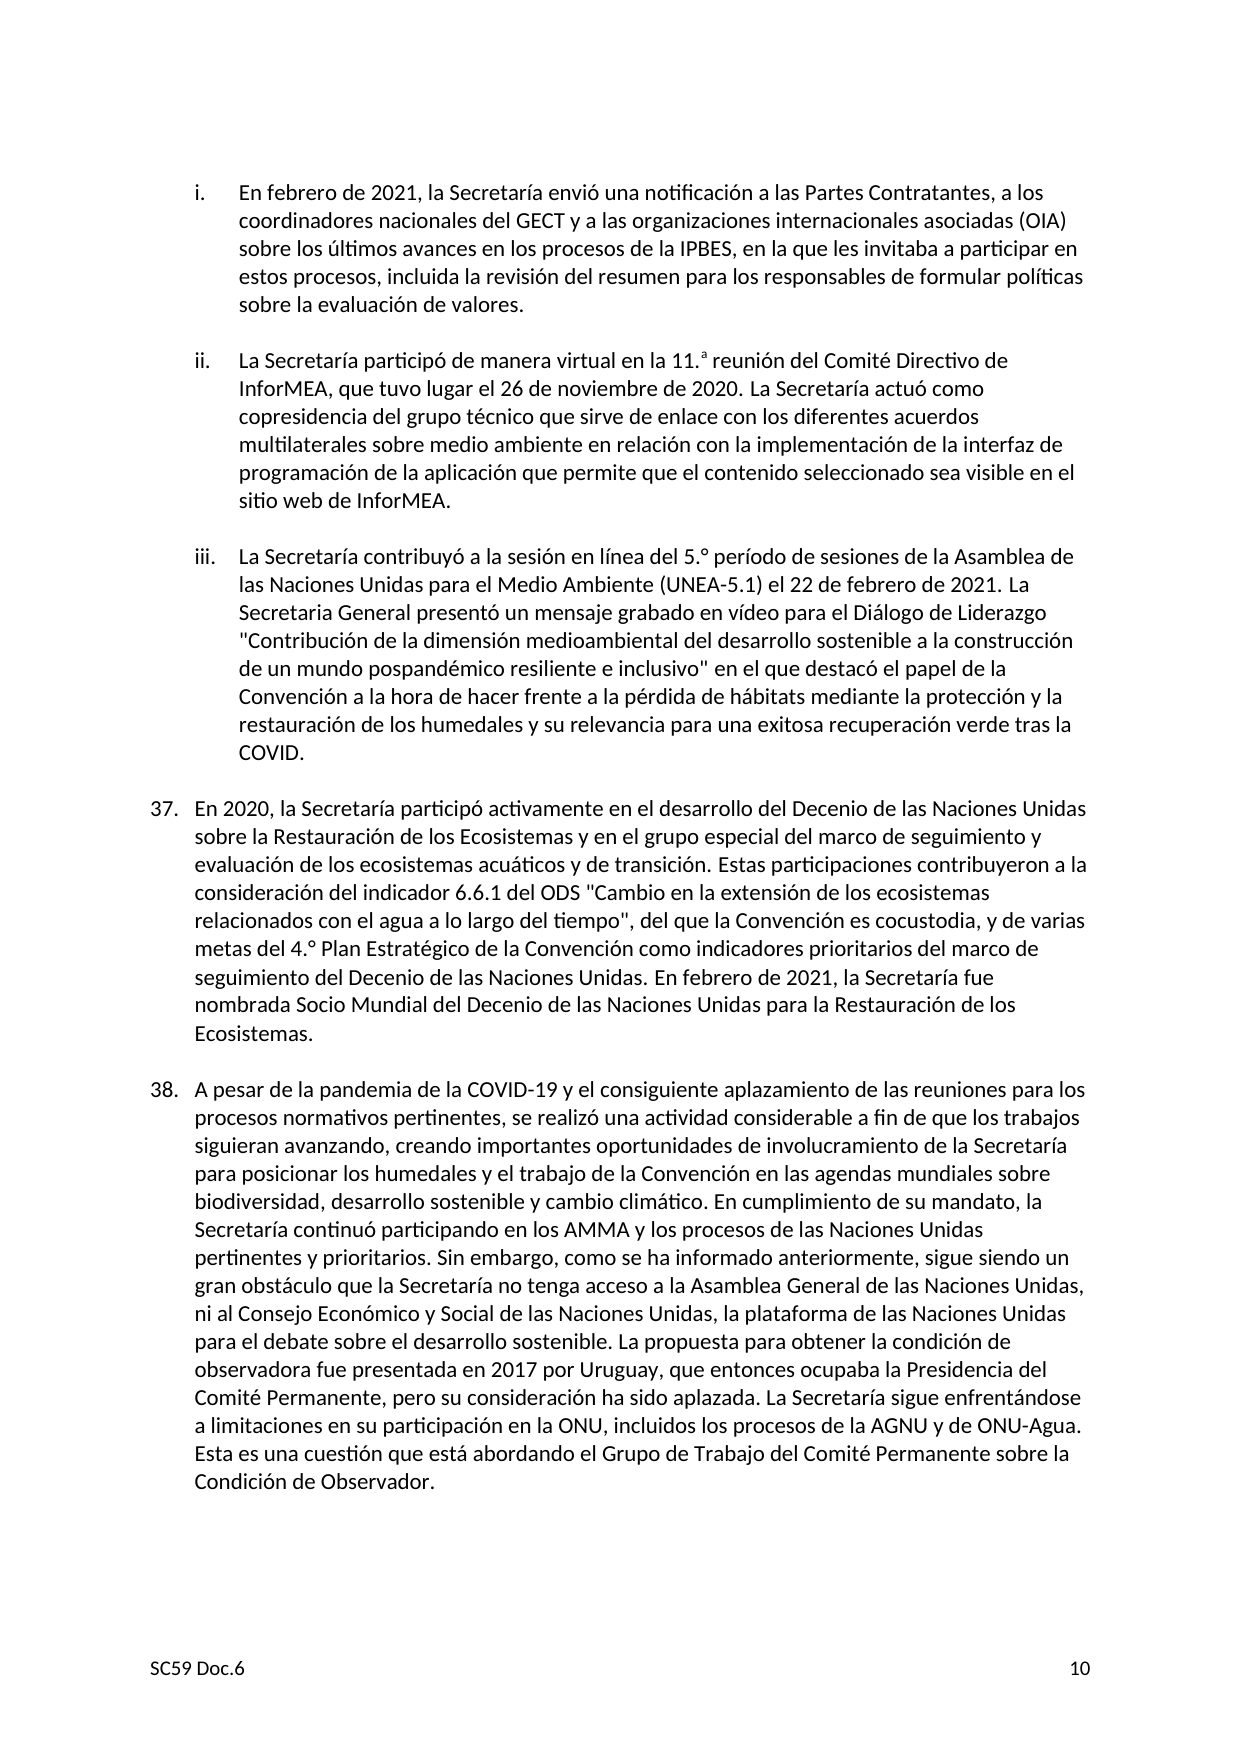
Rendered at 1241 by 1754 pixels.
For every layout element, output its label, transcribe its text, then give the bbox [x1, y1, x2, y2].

text 38. A pesar de la pandemia de la COVID-19 y el consiguiente aplazamiento de las reuniones para los procesos normativos pertinentes, se realizó una actividad considerable a fin de que los trabajos siguieran avanzando, creando importantes oportunidades de involucramiento de la Secretaría para posicionar los humedales y el trabajo de la Convención en las agendas mundiales sobre biodiversidad, desarrollo sostenible y cambio climático. En cumplimiento de su mandato, la Secretaría continuó participando en los AMMA y los procesos de las Naciones Unidas pertinentes y prioritarios. Sin embargo, como se ha informado anteriormente, sigue siendo un gran obstáculo que la Secretaría no tenga acceso a la Asamblea General de las Naciones Unidas, ni al Consejo Económico y Social de las Naciones Unidas, la plataforma de las Naciones Unidas para el debate sobre el desarrollo sostenible. La propuesta para obtener la condición de observadora fue presentada en 2017 por Uruguay, que entonces ocupaba la Presidencia del Comité Permanente, pero su consideración ha sido aplazada. La Secretaría sigue enfrentándose a limitaciones en su participación en la ONU, incluidos los procesos de la AGNU y de ONU-Agua. Esta es una cuestión que está abordando el Grupo de Trabajo del Comité Permanente sobre la Condición de Observador. [150, 1075, 1090, 1495]
text 37. En 2020, la Secretaría participó activamente en el desarrollo del Decenio de las Naciones Unidas sobre la Restauración de los Ecosistemas y en el grupo especial del marco de seguimiento y evaluación de los ecosistemas acuáticos y de transición. Estas participaciones contribuyeron a la consideración del indicador 6.6.1 del ODS "Cambio en la extensión de los ecosistemas relacionados con el agua a lo largo del tiempo", del que la Convención es cocustodia, y de varias metas del 4.° Plan Estratégico de la Convención como indicadores prioritarios del marco de seguimiento del Decenio de las Naciones Unidas. En febrero de 2021, la Secretaría fue nombrada Socio Mundial del Decenio de las Naciones Unidas para la Restauración de los Ecosistemas. [150, 794, 1090, 1047]
text iii. La Secretaría contribuyó a la sesión en línea del 5.° período de sesiones de la Asamblea de las Naciones Unidas para el Medio Ambiente (UNEA-5.1) el 22 de febrero de 2021. La Secretaria General presentó un mensaje grabado en vídeo para el Diálogo de Liderazgo "Contribución de la dimensión medioambiental del desarrollo sostenible a la construcción de un mundo pospandémico resiliente e inclusivo" en el que destacó el papel de la Convención a la hora de hacer frente a la pérdida de hábitats mediante la protección y la restauración de los humedales y su relevancia para una exitosa recuperación verde tras la COVID. [194, 542, 1090, 766]
text ii. La Secretaría participó de manera virtual en la 11.a reunión del Comité Directivo de InforMEA, que tuvo lugar el 26 de noviembre de 2020. La Secretaría actuó como copresidencia del grupo técnico que sirve de enlace con los diferentes acuerdos multilaterales sobre medio ambiente en relación con la implementación de la interfaz de programación de la aplicación que permite que el contenido seleccionado sea visible en el sitio web de InforMEA. [194, 346, 1090, 514]
text i. En febrero de 2021, la Secretaría envió una notificación a las Partes Contratantes, a los coordinadores nacionales del GECT y a las organizaciones internacionales asociadas (OIA) sobre los últimos avances en los procesos de la IPBES, en la que les invitaba a participar en estos procesos, incluida la revisión del resumen para los responsables de formular políticas sobre la evaluación de valores. [194, 178, 1090, 318]
